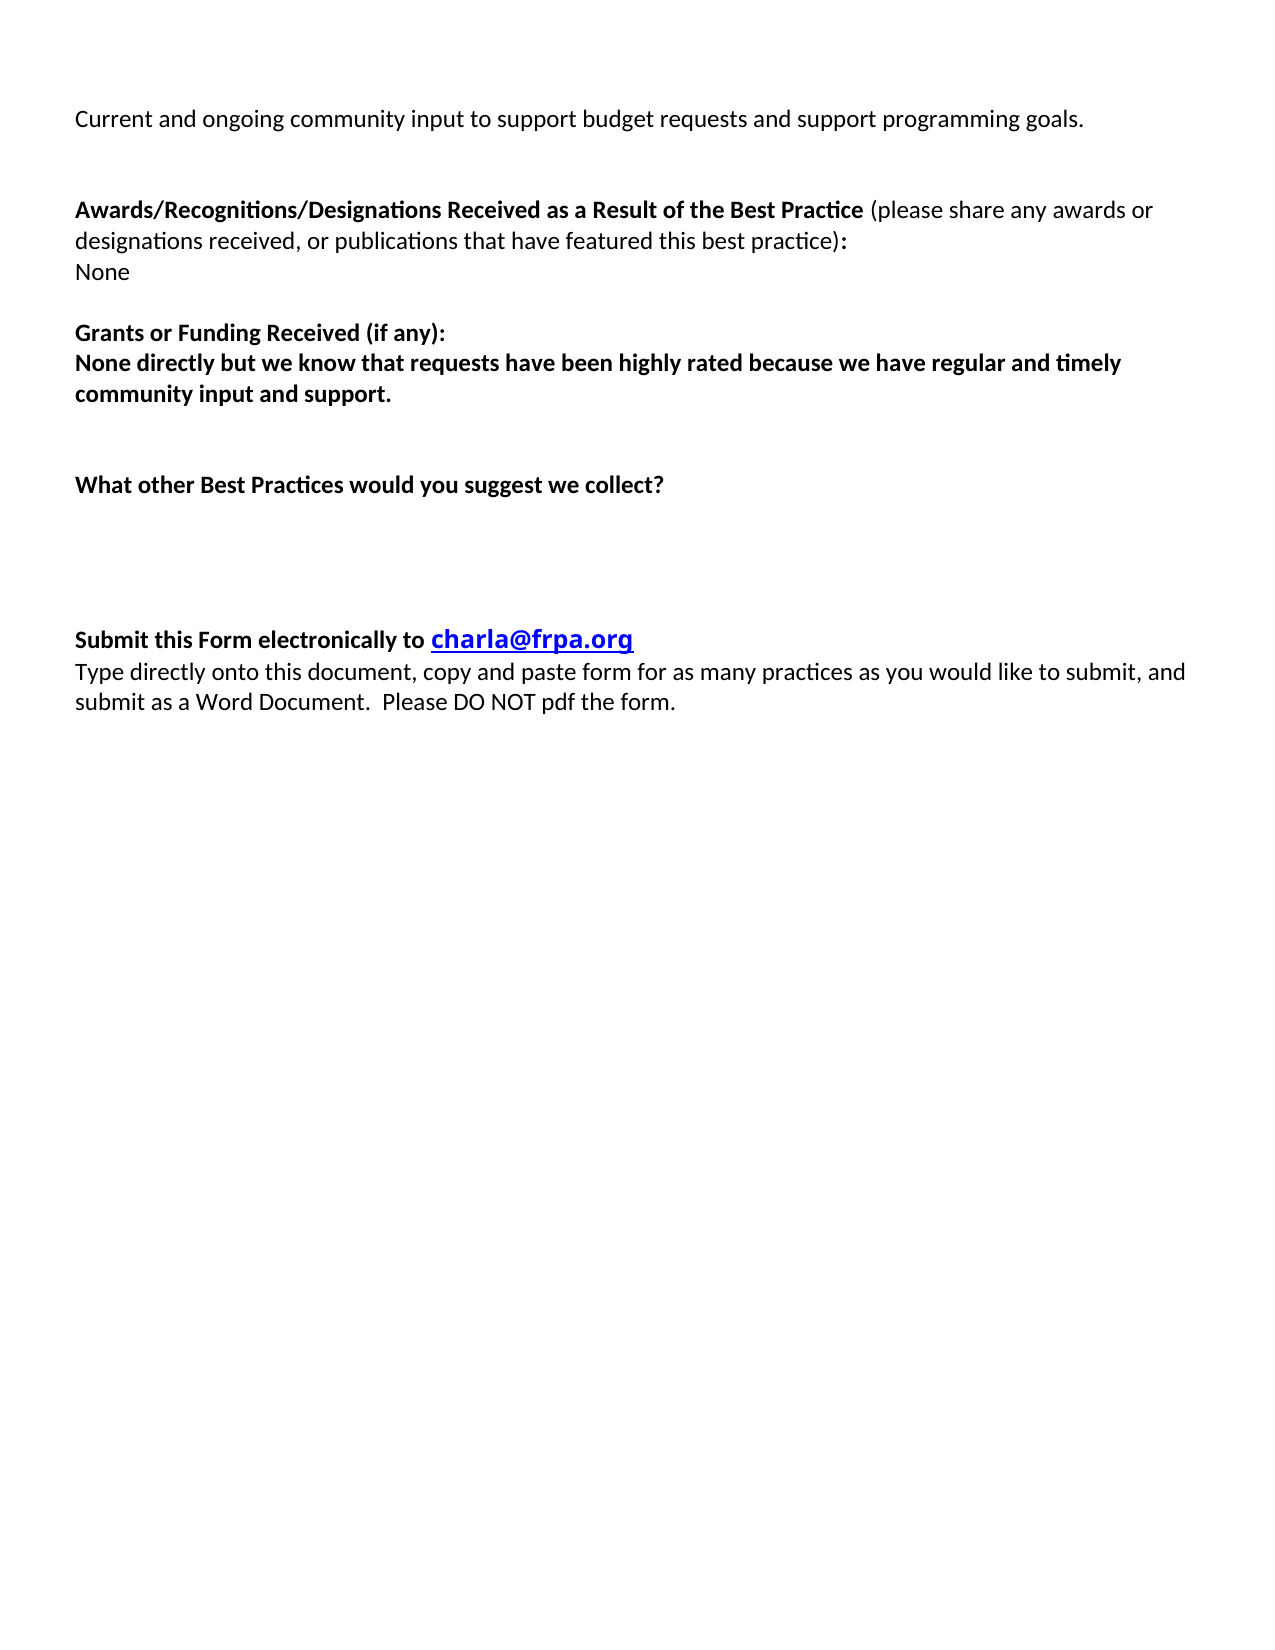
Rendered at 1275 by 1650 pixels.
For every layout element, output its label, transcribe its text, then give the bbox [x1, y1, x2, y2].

text Awards/Recognitions/Designations Received as a Result of the Best Practice (please share any awards or designations received, or publications that have featured this best practice): [75, 194, 1200, 256]
text None directly but we know that requests have been highly rated because we have regular and timely community input and support. [75, 347, 1200, 408]
text What other Best Practices would you suggest we collect? [75, 469, 1200, 500]
text Current and ongoing community input to support budget requests and support programming goals. [75, 103, 1200, 133]
text None [75, 256, 1200, 286]
text Grants or Funding Received (if any): [75, 317, 1200, 347]
text Submit this Form electronically to charla@frpa.org [75, 622, 1200, 656]
text Type directly onto this document, copy and paste form for as many practices as you would like to submit, and submit as a Word Document. Please DO NOT pdf the form. [75, 656, 1200, 717]
